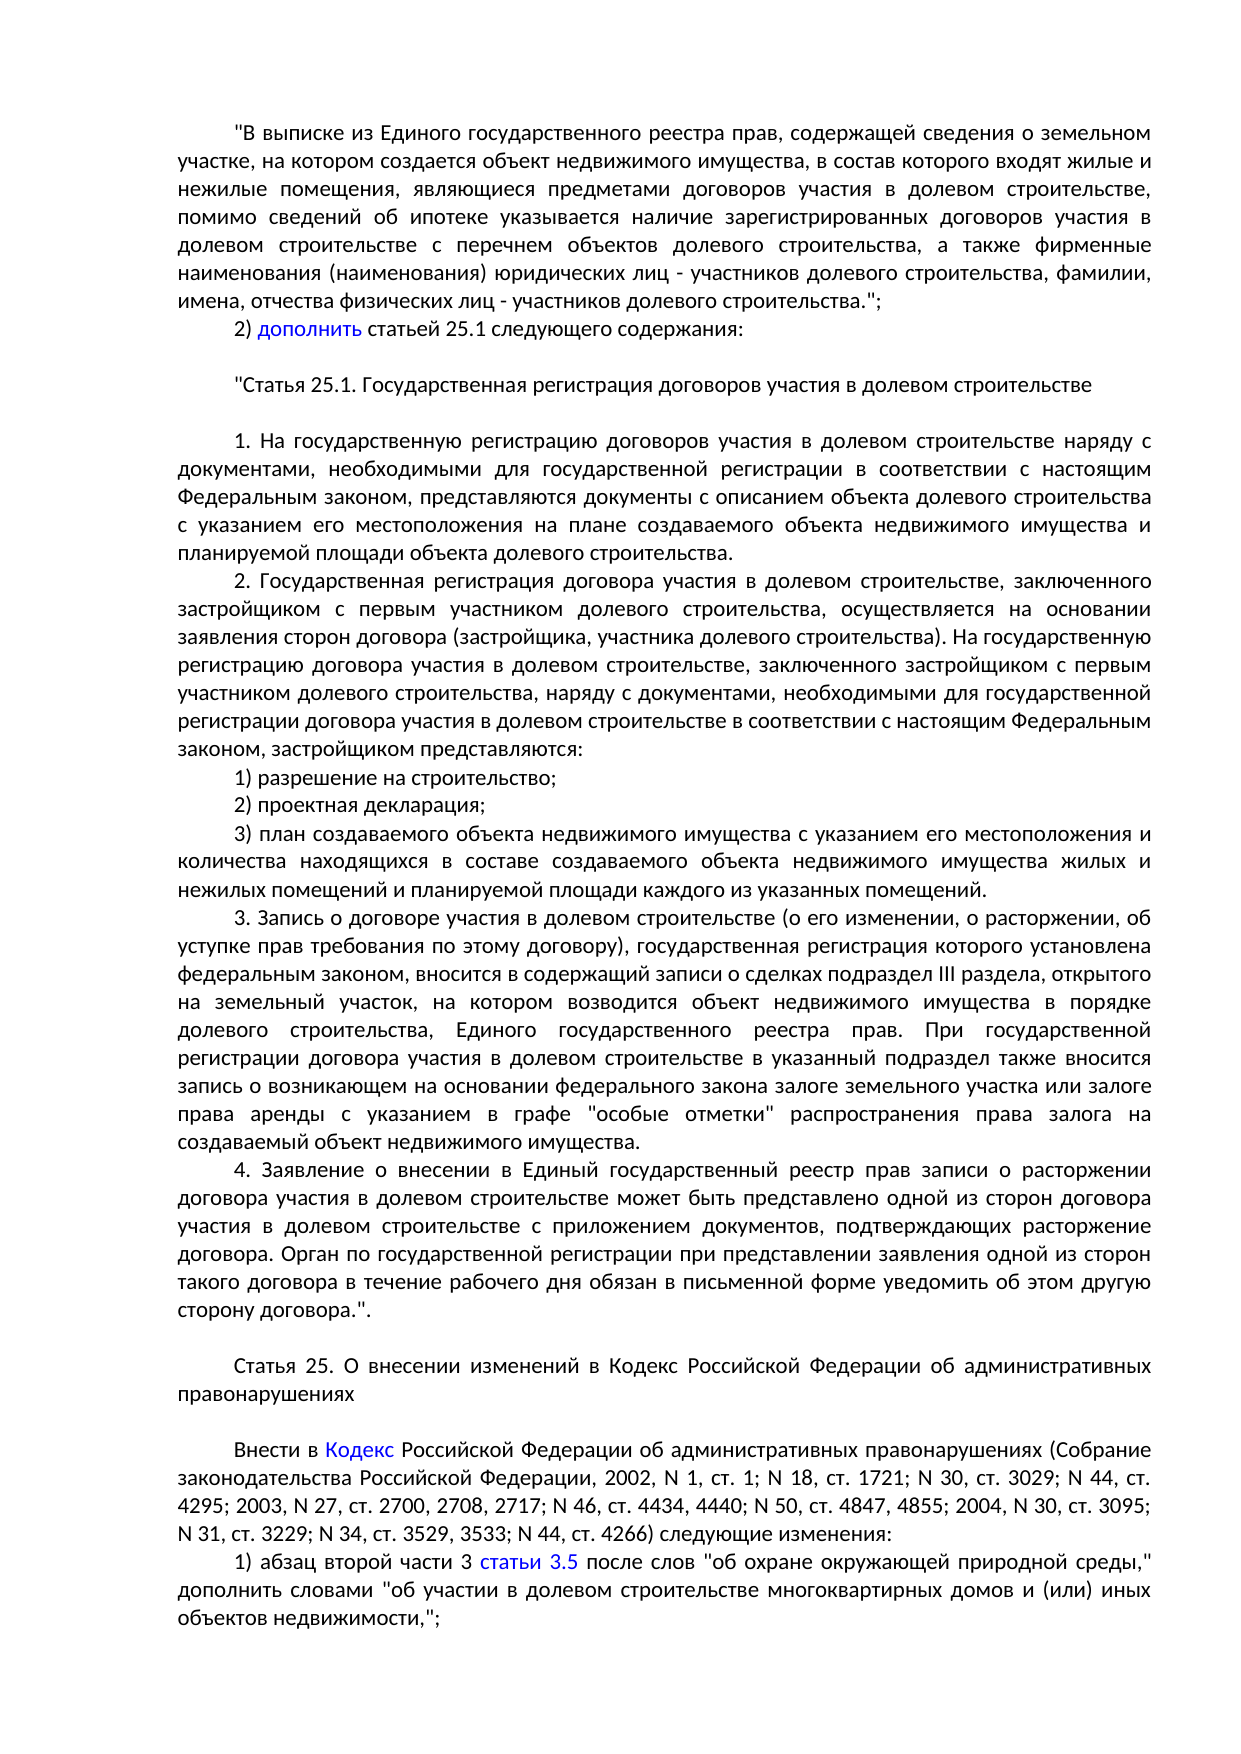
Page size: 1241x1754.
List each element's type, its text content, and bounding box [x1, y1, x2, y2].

text 2) дополнить статьей 25.1 следующего содержания: [177, 314, 1152, 342]
text 1. На государственную регистрацию договоров участия в долевом строительстве наряду с документами, необходимыми для государственной регистрации в соответствии с настоящим Федеральным законом, представляются документы с описанием объекта долевого строительства с указанием его местоположения на плане создаваемого объекта недвижимого имущества и планируемой площади объекта долевого строительства. [177, 426, 1152, 566]
text Статья 25. О внесении изменений в Кодекс Российской Федерации об административных правонарушениях [177, 1351, 1152, 1407]
text Внести в Кодекс Российской Федерации об административных правонарушениях (Собрание законодательства Российской Федерации, 2002, N 1, ст. 1; N 18, ст. 1721; N 30, ст. 3029; N 44, ст. 4295; 2003, N 27, ст. 2700, 2708, 2717; N 46, ст. 4434, 4440; N 50, ст. 4847, 4855; 2004, N 30, ст. 3095; N 31, ст. 3229; N 34, ст. 3529, 3533; N 44, ст. 4266) следующие изменения: [177, 1435, 1152, 1547]
text 2) проектная декларация; [177, 791, 1152, 819]
text 3) план создаваемого объекта недвижимого имущества с указанием его местоположения и количества находящихся в составе создаваемого объекта недвижимого имущества жилых и нежилых помещений и планируемой площади каждого из указанных помещений. [177, 819, 1152, 903]
text "В выписке из Единого государственного реестра прав, содержащей сведения о земельном участке, на котором создается объект недвижимого имущества, в состав которого входят жилые и нежилые помещения, являющиеся предметами договоров участия в долевом строительстве, помимо сведений об ипотеке указывается наличие зарегистрированных договоров участия в долевом строительстве с перечнем объектов долевого строительства, а также фирменные наименования (наименования) юридических лиц - участников долевого строительства, фамилии, имена, отчества физических лиц - участников долевого строительства."; [177, 118, 1152, 314]
text 2. Государственная регистрация договора участия в долевом строительстве, заключенного застройщиком с первым участником долевого строительства, осуществляется на основании заявления сторон договора (застройщика, участника долевого строительства). На государственную регистрацию договора участия в долевом строительстве, заключенного застройщиком с первым участником долевого строительства, наряду с документами, необходимыми для государственной регистрации договора участия в долевом строительстве в соответствии с настоящим Федеральным законом, застройщиком представляются: [177, 566, 1152, 763]
text 4. Заявление о внесении в Единый государственный реестр прав записи о расторжении договора участия в долевом строительстве может быть представлено одной из сторон договора участия в долевом строительстве с приложением документов, подтверждающих расторжение договора. Орган по государственной регистрации при представлении заявления одной из сторон такого договора в течение рабочего дня обязан в письменной форме уведомить об этом другую сторону договора.". [177, 1155, 1152, 1323]
text "Статья 25.1. Государственная регистрация договоров участия в долевом строительстве [177, 370, 1152, 398]
text 1) абзац второй части 3 статьи 3.5 после слов "об охране окружающей природной среды," дополнить словами "об участии в долевом строительстве многоквартирных домов и (или) иных объектов недвижимости,"; [177, 1547, 1152, 1631]
text 1) разрешение на строительство; [177, 763, 1152, 791]
text 3. Запись о договоре участия в долевом строительстве (о его изменении, о расторжении, об уступке прав требования по этому договору), государственная регистрация которого установлена федеральным законом, вносится в содержащий записи о сделках подраздел III раздела, открытого на земельный участок, на котором возводится объект недвижимого имущества в порядке долевого строительства, Единого государственного реестра прав. При государственной регистрации договора участия в долевом строительстве в указанный подраздел также вносится запись о возникающем на основании федерального закона залоге земельного участка или залоге права аренды с указанием в графе "особые отметки" распространения права залога на создаваемый объект недвижимого имущества. [177, 903, 1152, 1155]
